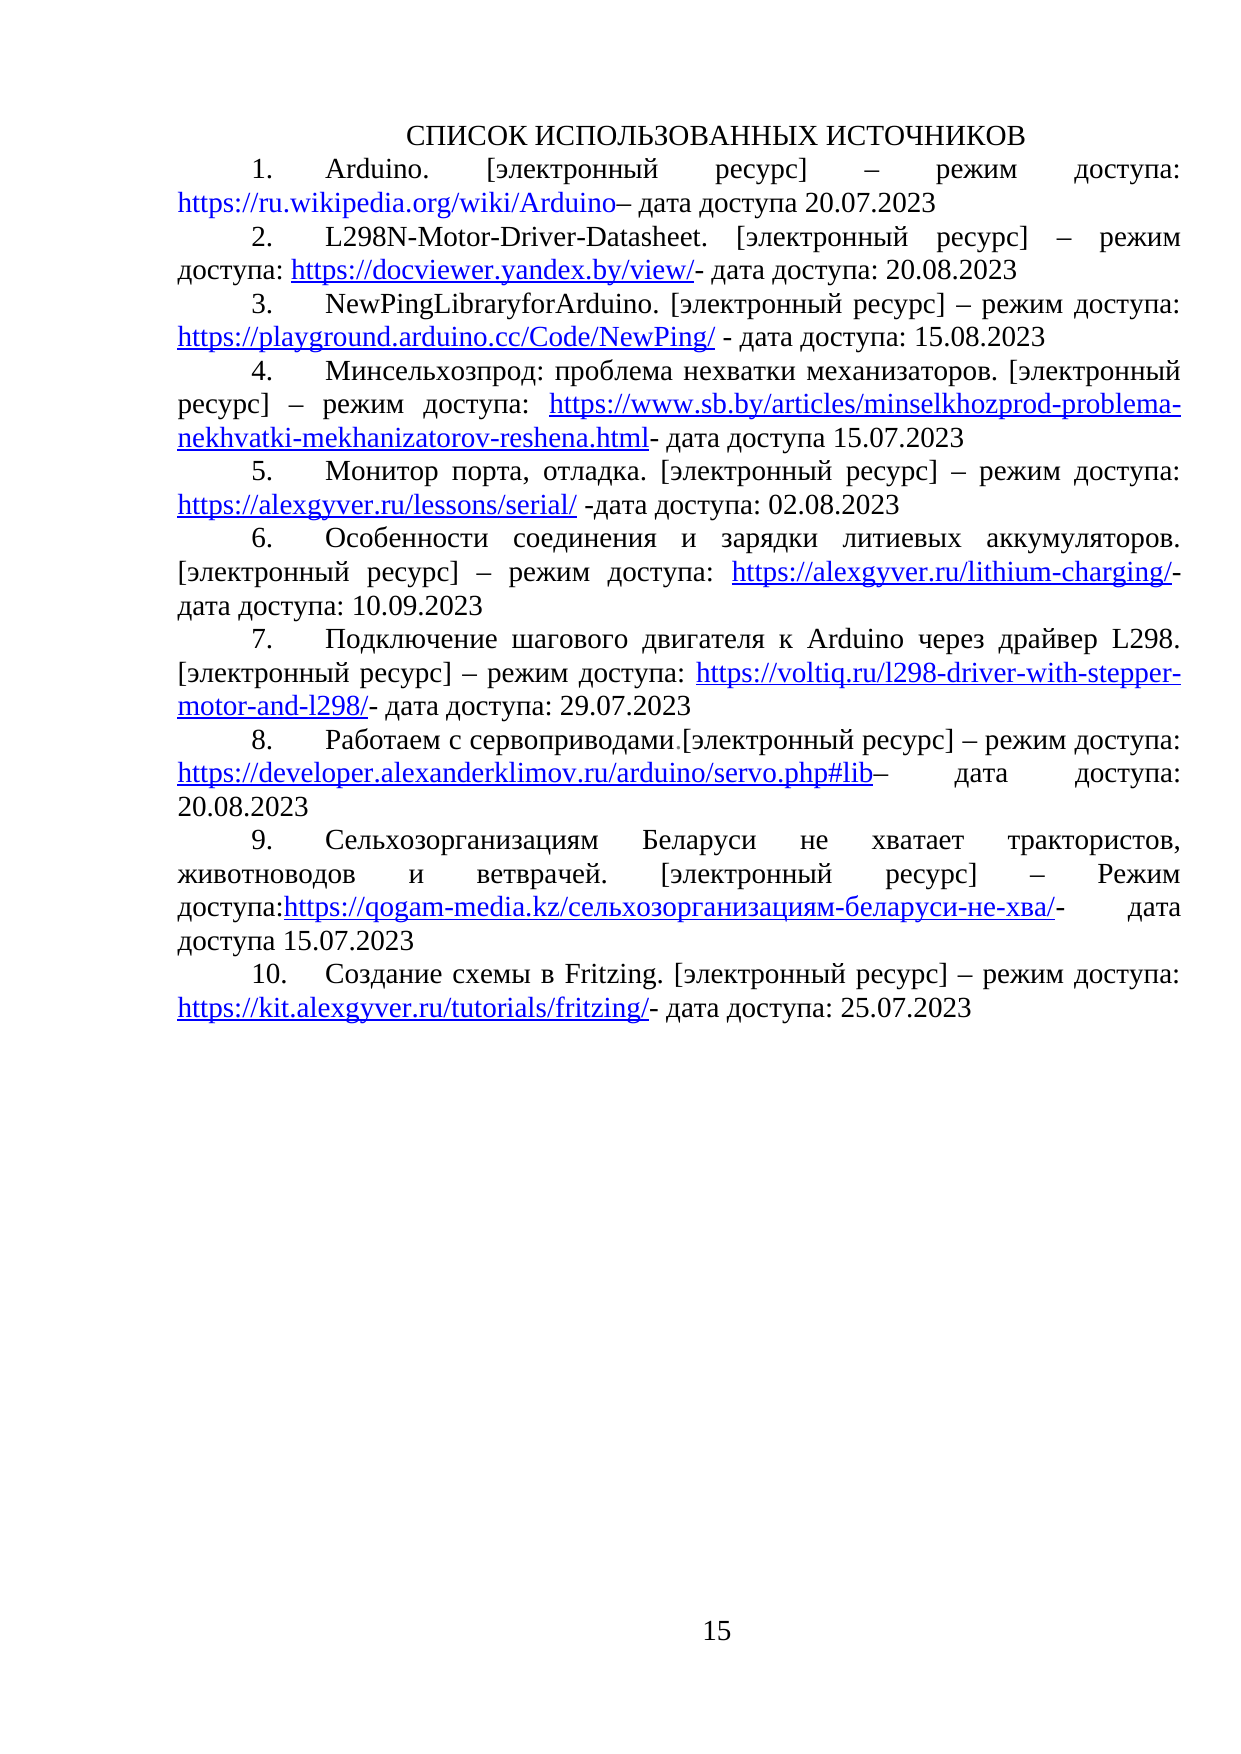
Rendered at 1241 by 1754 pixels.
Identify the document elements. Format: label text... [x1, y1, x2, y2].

list NewPingLibraryforArduino. [электронный ресурс] – режим доступа: https://playground.arduino.cc/Code/NewPing/ - дата доступа: 15.08.2023 [177, 286, 1181, 353]
list Arduino. [электронный ресурс] – режим доступа: https://ru.wikipedia.org/wiki/Arduino– дата доступа 20.07.2023 [177, 152, 1181, 219]
list Сельхозорганизациям Беларуси не хватает трактористов, животноводов и ветврачей. [электронный ресурс] – Режим доступа:https://qogam-media.kz/сельхозорганизациям-беларуси-не-хва/- дата доступа 15.07.2023 [177, 822, 1181, 957]
subtitle СПИСОК ИСПОЛЬЗОВАННЫХ ИСТОЧНИКОВ [177, 118, 1181, 152]
list Работаем с сервоприводами.[электронный ресурс] – режим доступа: https://developer.alexanderklimov.ru/arduino/servo.php#lib– дата доступа: 20.08.2023 [177, 722, 1181, 822]
list Особенности соединения и зарядки литиевых аккумуляторов. [электронный ресурс] – режим доступа: https://alexgyver.ru/lithium-charging/- дата доступа: 10.09.2023 [177, 521, 1181, 621]
list Минсельхозпрод: проблема нехватки механизаторов. [электронный ресурс] – режим доступа: https://www.sb.by/articles/minselkhozprod-problema-nekhvatki-mekhanizatorov-reshena.html- дата доступа 15.07.2023 [177, 353, 1181, 453]
list Создание схемы в Fritzing. [электронный ресурс] – режим доступа: https://kit.alexgyver.ru/tutorials/fritzing/- дата доступа: 25.07.2023 [177, 957, 1181, 1024]
list Монитор порта, отладка. [электронный ресурс] – режим доступа: https://alexgyver.ru/lessons/serial/ -дата доступа: 02.08.2023 [177, 453, 1181, 521]
list L298N-Motor-Driver-Datasheet. [электронный ресурс] – режим доступа: https://docviewer.yandex.by/view/- дата доступа: 20.08.2023 [177, 219, 1181, 286]
list Подключение шагового двигателя к Arduino через драйвер L298. [электронный ресурс] – режим доступа: https://voltiq.ru/l298-driver-with-stepper-motor-and-l298/- дата доступа: 29.07.2023 [177, 621, 1181, 722]
